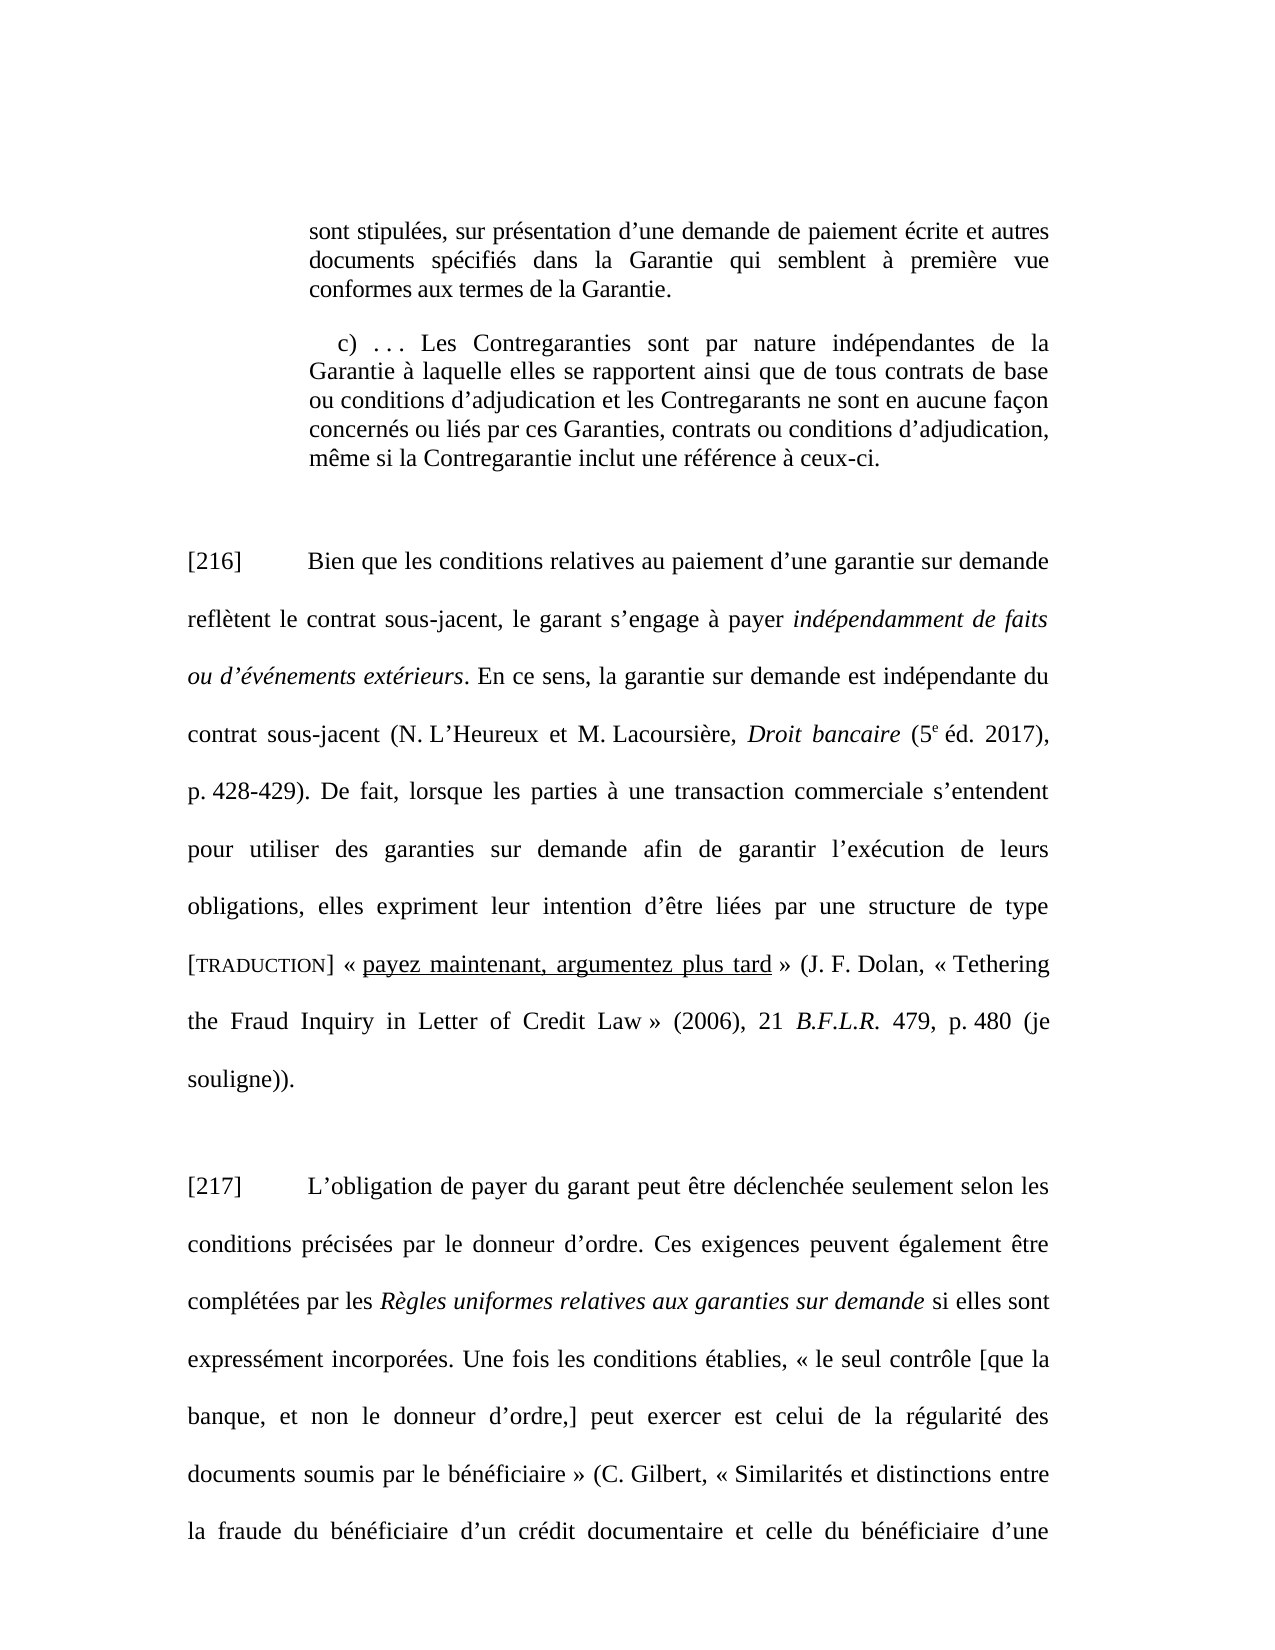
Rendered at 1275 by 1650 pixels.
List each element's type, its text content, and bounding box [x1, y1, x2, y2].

text Bien que les conditions relatives au paiement d’une garantie sur demande reflètent le contrat sous-jacent, le garant s’engage à payer indépendamment de faits ou d’événements extérieurs. En ce sens, la garantie sur demande est indépendante du contrat sous-jacent (N. L’Heureux et M. Lacoursière, Droit bancaire (5e éd. 2017), p. 428-429). De fait, lorsque les parties à une transaction commerciale s’entendent pour utiliser des garanties sur demande afin de garantir l’exécution de leurs obligations, elles expriment leur intention d’être liées par une structure de type [traduction] « payez maintenant, argumentez plus tard » (J. F. Dolan, « Tethering the Fraud Inquiry in Letter of Credit Law » (2006), 21 B.F.L.R. 479, p. 480 (je souligne)). [187, 546, 1050, 1093]
text c) . . . Les Contregaranties sont par nature indépendantes de la Garantie à laquelle elles se rapportent ainsi que de tous contrats de base ou conditions d’adjudication et les Contregarants ne sont en aucune façon concernés ou liés par ces Garanties, contrats ou conditions d’adjudication, même si la Contregarantie inclut une référence à ceux-ci. [309, 328, 1050, 471]
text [187, 1171, 1050, 1545]
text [309, 216, 1050, 303]
